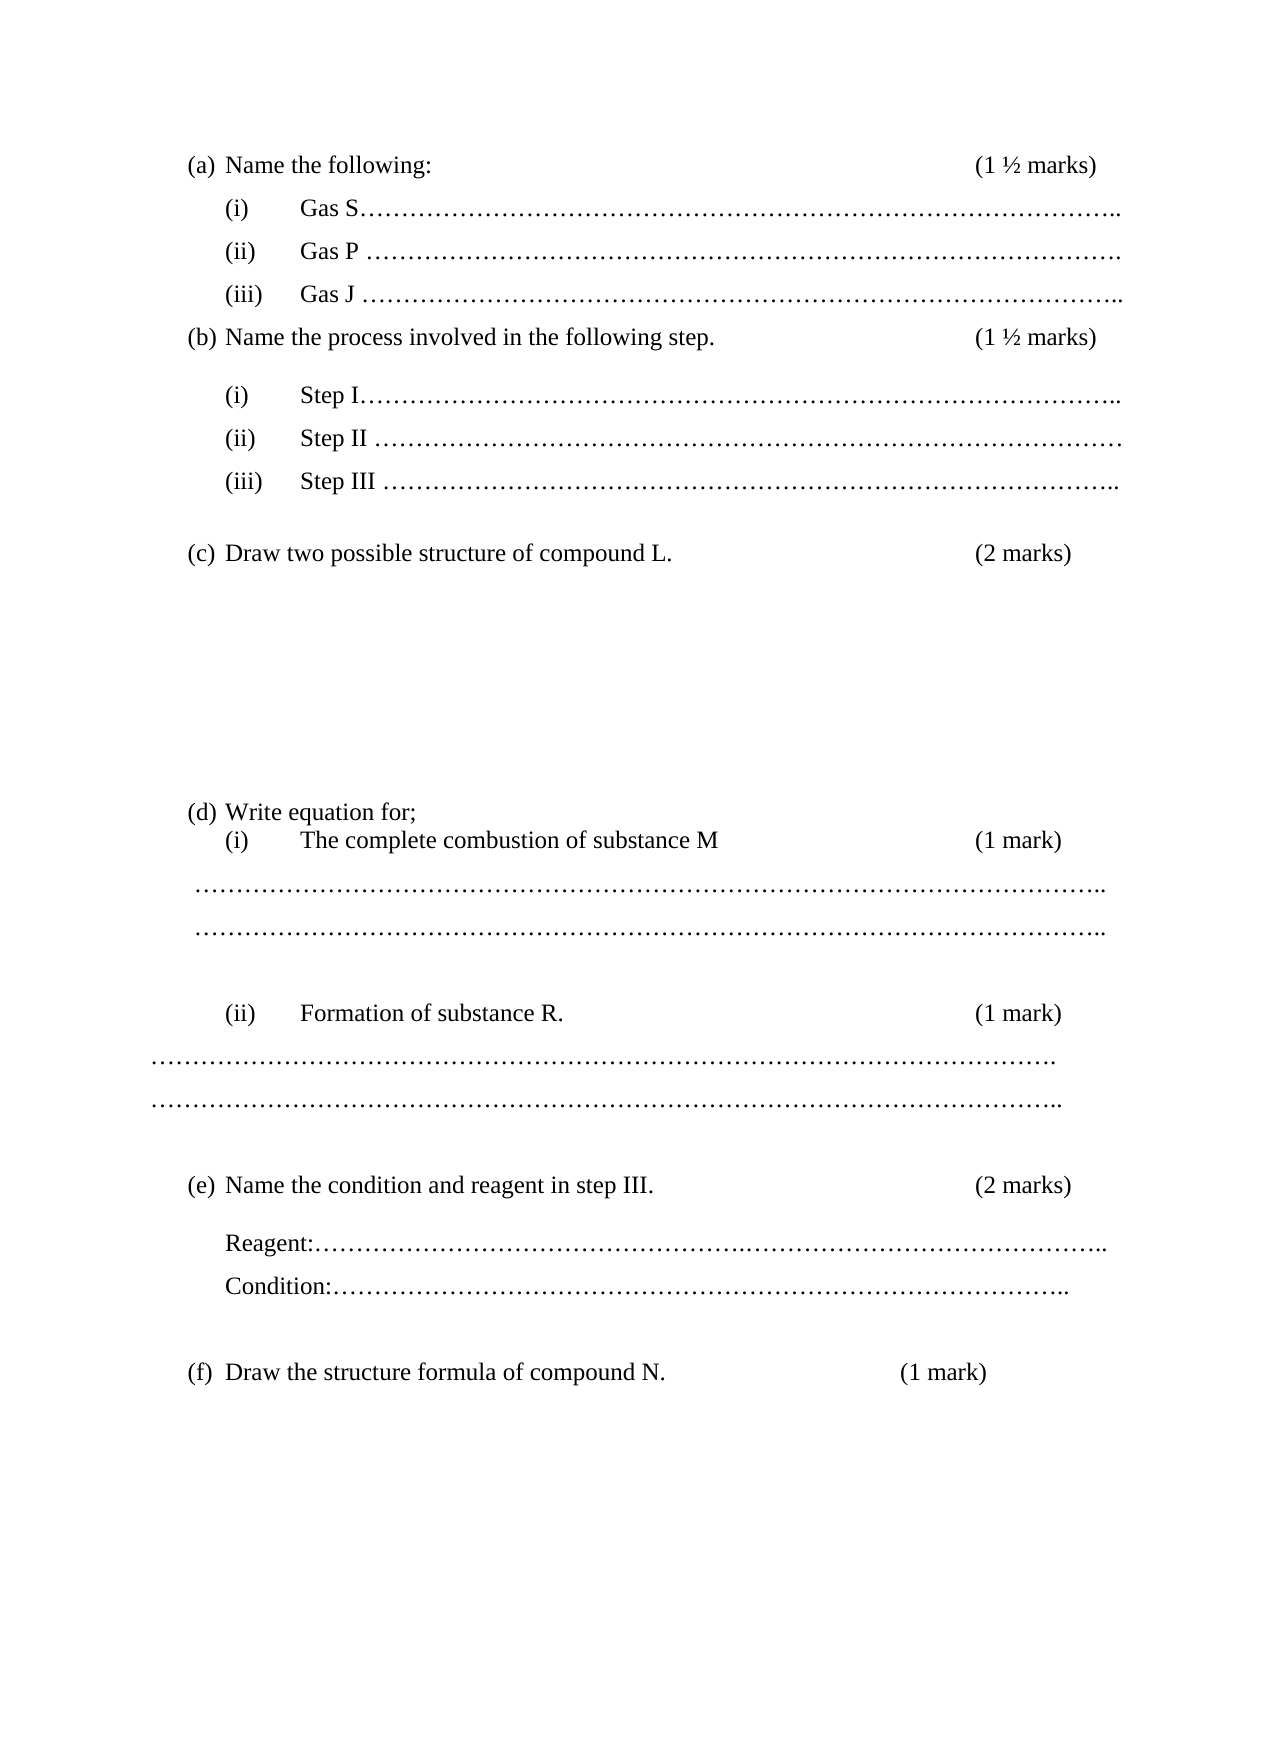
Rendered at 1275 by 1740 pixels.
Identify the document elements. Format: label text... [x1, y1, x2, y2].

list Step III …………………………………………………………………………….. [225, 466, 1125, 495]
list Gas J ……………………………………………………………………………….. [225, 279, 1125, 308]
text ……………………………………………………………………………………………….. [150, 869, 1125, 897]
text ………………………………………………………………………………………………. ……………………………………………………………………………………………….. [150, 1041, 1125, 1113]
list Name the following: (1 ½ marks) [187, 150, 1125, 179]
list Draw the structure formula of compound N. (1 mark) [187, 1357, 1125, 1386]
list Write equation for; [187, 797, 1125, 826]
list Formation of substance R. (1 mark) [225, 998, 1125, 1027]
list Draw two possible structure of compound L. (2 marks) [187, 538, 1125, 567]
list Gas S……………………………………………………………………………….. [225, 193, 1125, 222]
list Gas P ………………………………………………………………………………. [225, 236, 1125, 265]
text ……………………………………………………………………………………………….. [150, 912, 1125, 941]
list Step II ……………………………………………………………………………… [225, 423, 1125, 452]
list The complete combustion of substance M (1 mark) [225, 826, 1125, 854]
list Name the condition and reagent in step III. (2 marks) [187, 1171, 1125, 1199]
list Step I……………………………………………………………………………….. [225, 380, 1125, 409]
text Condition:…………………………………………………………………………….. [150, 1271, 1125, 1300]
text Reagent:…………………………………………….…………………………………….. [150, 1228, 1125, 1257]
list Name the process involved in the following step. (1 ½ marks) [187, 322, 1125, 351]
